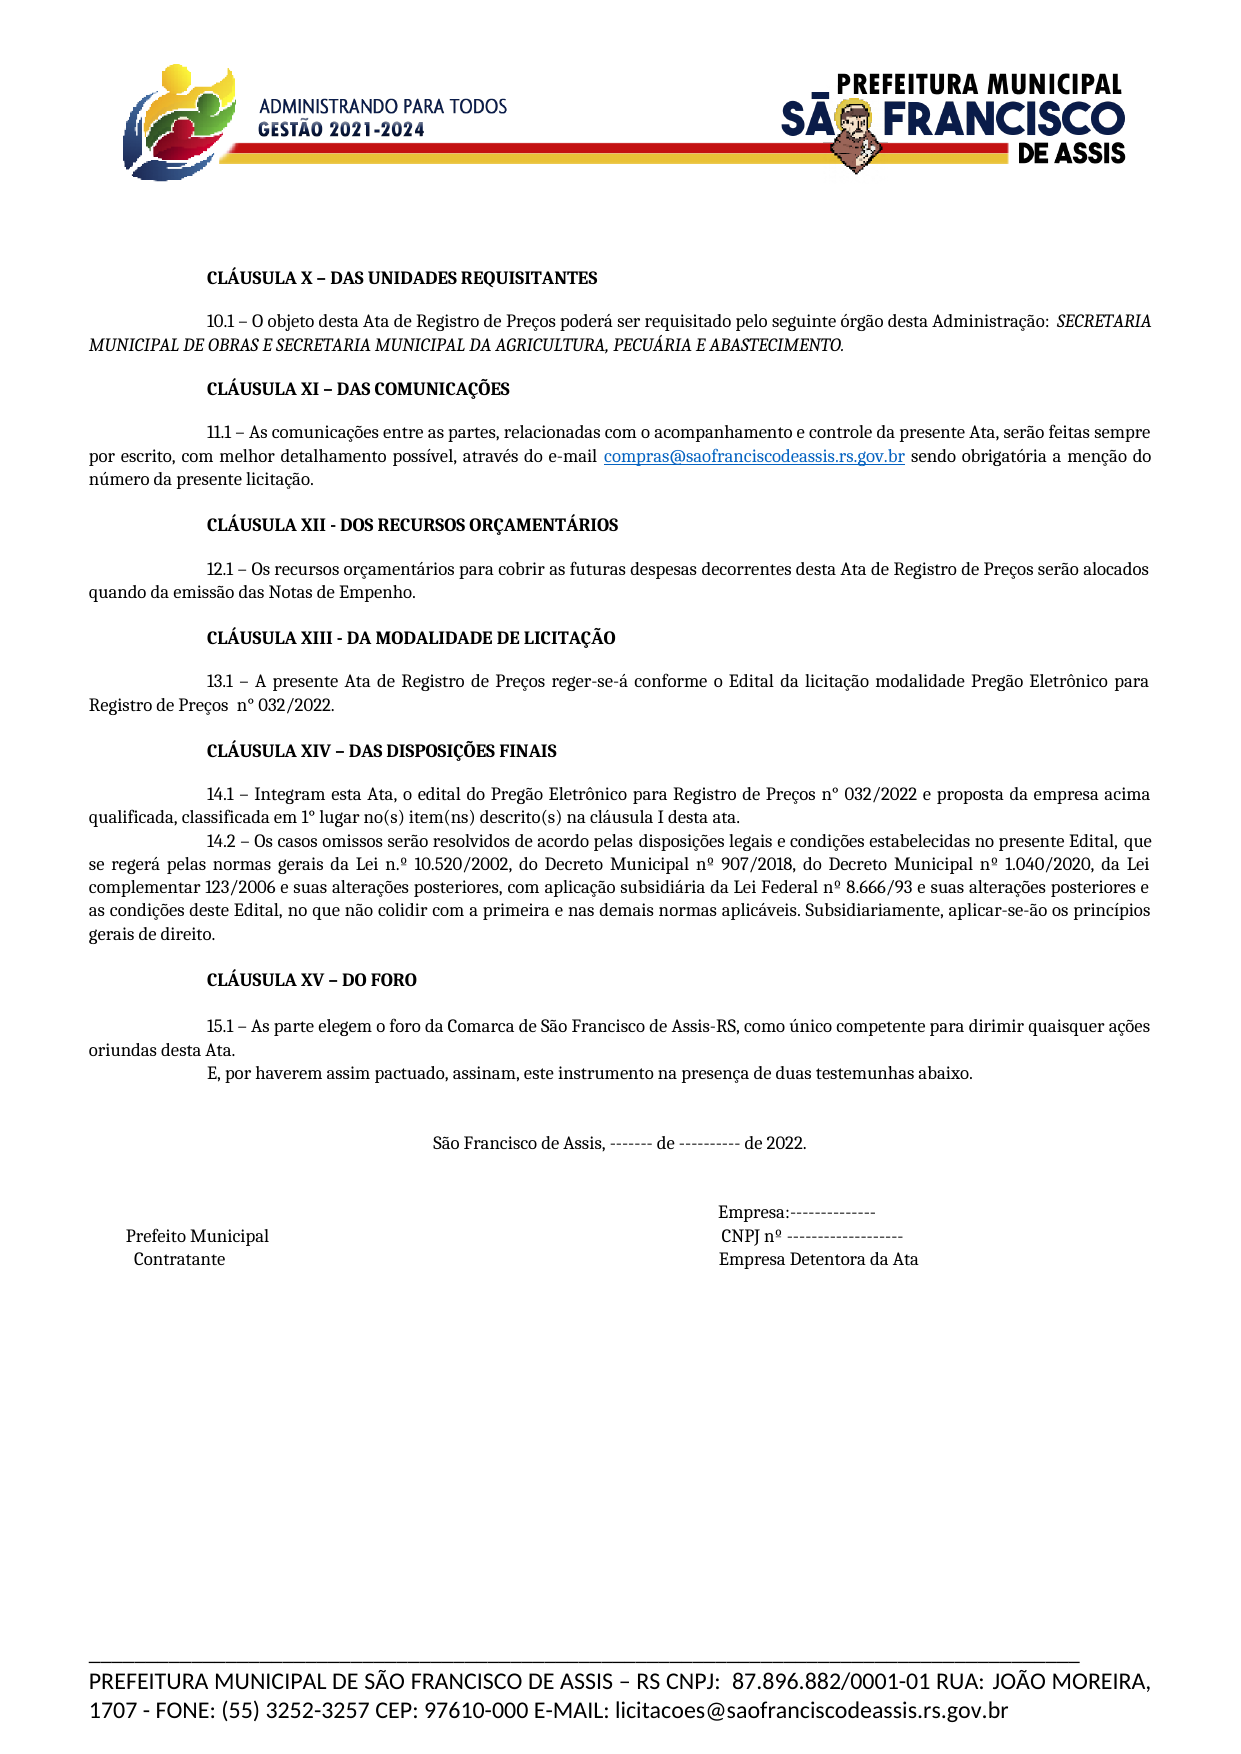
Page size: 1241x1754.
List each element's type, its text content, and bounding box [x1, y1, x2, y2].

text Prefeito Municipal CNPJ nº ------------------- [89, 1225, 1152, 1247]
text Contratante Empresa Detentora da Ata [89, 1248, 1152, 1270]
text 12.1 – Os recursos orçamentários para cobrir as futuras despesas decorrentes desta Ata de Registro de Preços serão alocados quando da emissão das Notas de Empenho. [89, 558, 1152, 603]
text CLÁUSULA X – DAS UNIDADES REQUISITANTES [89, 268, 1152, 289]
text Empresa:-------------- [89, 1202, 1152, 1223]
text E, por haverem assim pactuado, assinam, este instrumento na presença de duas testemunhas abaixo. [89, 1062, 1152, 1084]
text CLÁUSULA XI – DAS COMUNICAÇÕES [89, 379, 1152, 401]
text 15.1 – As parte elegem o foro da Comarca de São Francisco de Assis-RS, como único competente para dirimir quaisquer ações oriundas desta Ata. [89, 1016, 1152, 1061]
text 11.1 – As comunicações entre as partes, relacionadas com o acompanhamento e controle da presente Ata, serão feitas sempre por escrito, com melhor detalhamento possível, através do e-mail compras@saofranciscodeassis.rs.gov.br sendo obrigatória a menção do número da presente licitação. [89, 422, 1152, 490]
text CLÁUSULA XIV – DAS DISPOSIÇÕES FINAIS [89, 741, 1152, 762]
text CLÁUSULA XIII - DA MODALIDADE DE LICITAÇÃO [89, 628, 1152, 649]
text 14.1 – Integram esta Ata, o edital do Pregão Eletrônico para Registro de Preços n° 032/2022 e proposta da empresa acima qualificada, classificada em 1° lugar no(s) item(ns) descrito(s) na cláusula I desta ata. [89, 784, 1152, 828]
picture [88, 29, 1169, 222]
text CLÁUSULA XII - DOS RECURSOS ORÇAMENTÁRIOS [89, 515, 1152, 537]
text 13.1 – A presente Ata de Registro de Preços reger-se-á conforme o Edital da licitação modalidade Pregão Eletrônico para Registro de Preços n° 032/2022. [89, 671, 1152, 716]
text São Francisco de Assis, ------- de ---------- de 2022. [89, 1132, 1152, 1154]
text 14.2 – Os casos omissos serão resolvidos de acordo pelas disposições legais e condições estabelecidas no presente Edital, que se regerá pelas normas gerais da Lei n.º 10.520/2002, do Decreto Municipal nº 907/2018, do Decreto Municipal nº 1.040/2020, da Lei complementar 123/2006 e suas alterações posteriores, com aplicação subsidiária da Lei Federal nº 8.666/93 e suas alterações posteriores e as condições deste Edital, no que não colidir com a primeira e nas demais normas aplicáveis. Subsidiariamente, aplicar-se-ão os princípios gerais de direito. [89, 830, 1152, 945]
text CLÁUSULA XV – DO FORO [89, 969, 1152, 991]
text 10.1 – O objeto desta Ata de Registro de Preços poderá ser requisitado pelo seguinte órgão desta Administração: SECRETARIA MUNICIPAL DE OBRAS E SECRETARIA MUNICIPAL DA AGRICULTURA, PECUÁRIA E ABASTECIMENTO. [89, 311, 1152, 356]
